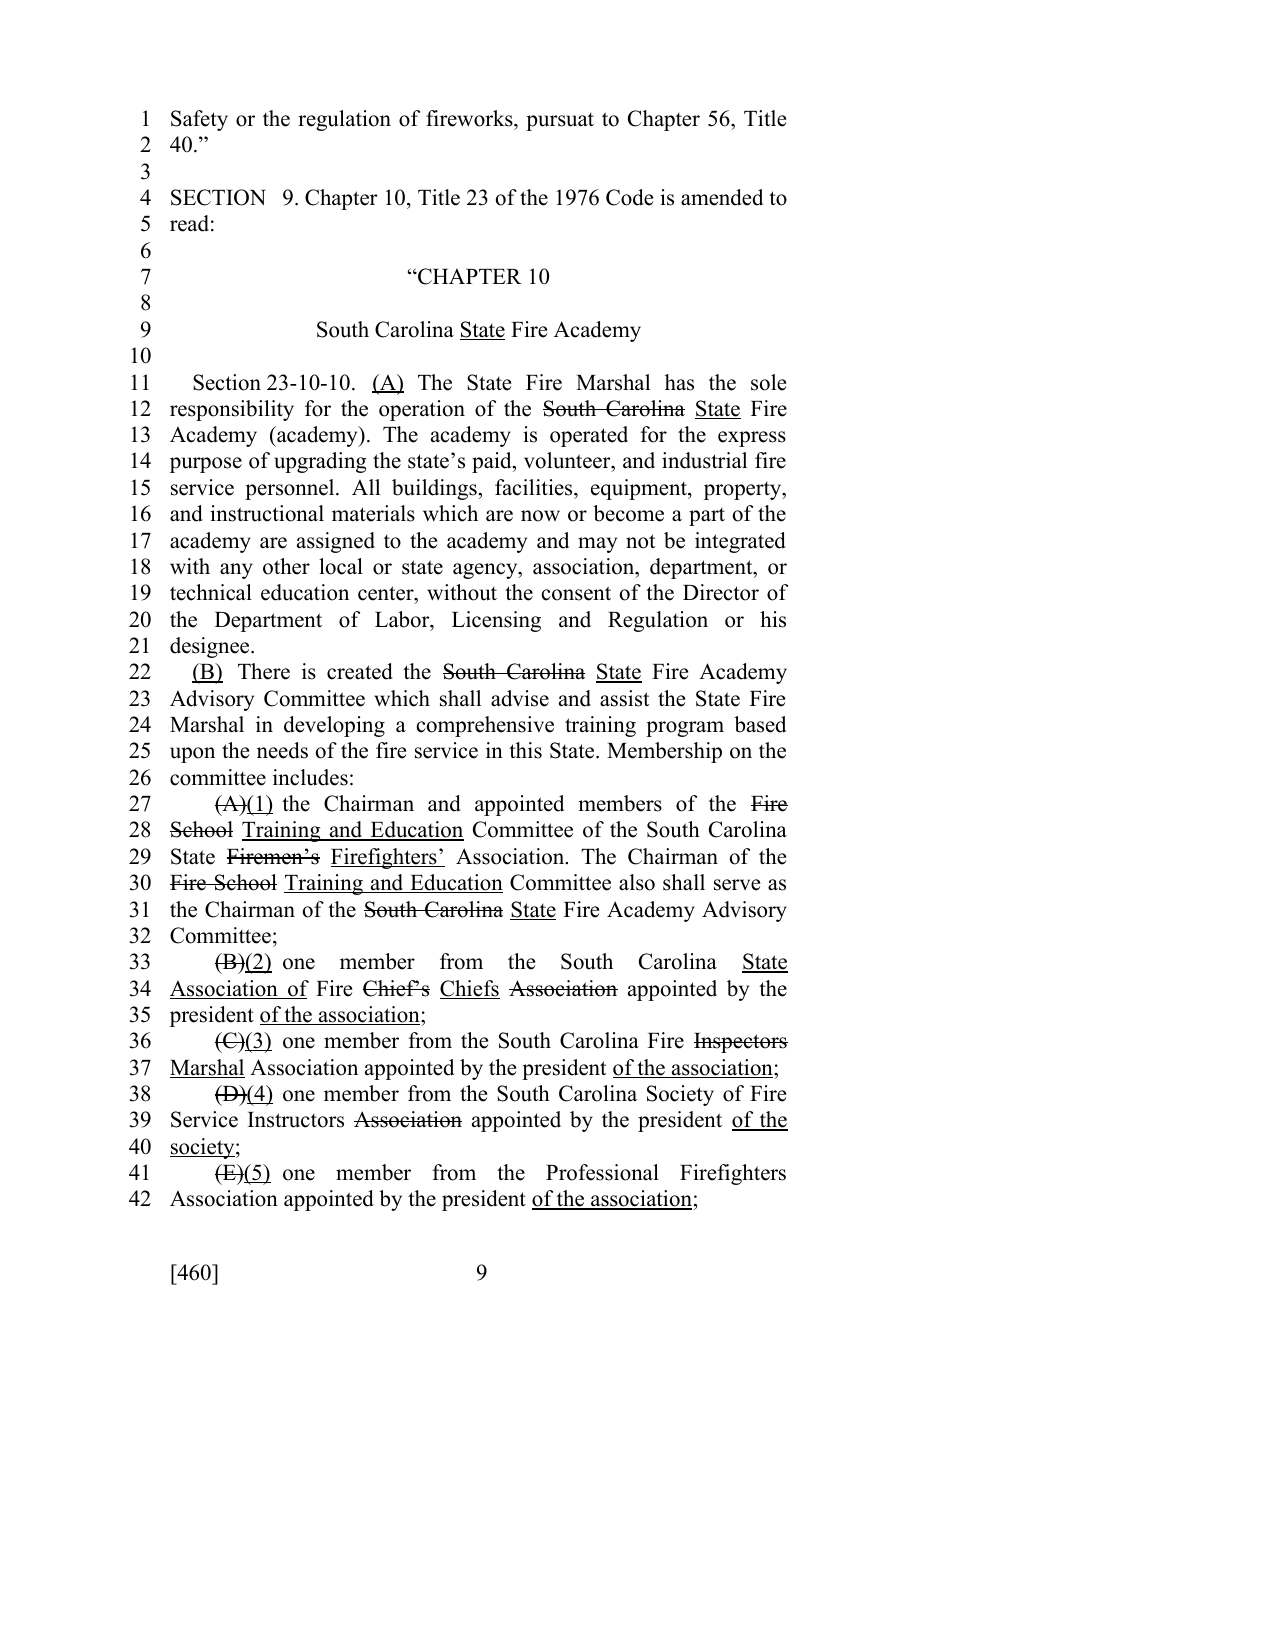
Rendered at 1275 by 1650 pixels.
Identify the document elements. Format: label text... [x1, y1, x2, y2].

text (B) There is created the South Carolina State Fire Academy Advisory Committee which shall advise and assist the State Fire Marshal in developing a comprehensive training program based upon the needs of the fire service in this State. Membership on the committee includes: [169, 658, 787, 790]
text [169, 105, 787, 158]
text Section 23-10-10. (A) The State Fire Marshal has the sole responsibility for the operation of the South Carolina State Fire Academy (academy). The academy is operated for the express purpose of upgrading the state’s paid, volunteer, and industrial fire service personnel. All buildings, facilities, equipment, property, and instructional materials which are now or become a part of the academy are assigned to the academy and may not be integrated with any other local or state agency, association, department, or technical education center, without the consent of the Director of the Department of Labor, Licensing and Regulation or his designee. [169, 368, 787, 658]
text South Carolina State Fire Academy [169, 316, 787, 342]
text (D)(4) one member from the South Carolina Society of Fire Service Instructors Association appointed by the president of the society; [169, 1080, 787, 1159]
text (E)(5) one member from the Professional Firefighters Association appointed by the president of the association; [169, 1159, 787, 1212]
text SECTION 9. Chapter 10, Title 23 of the 1976 Code is amended to read: [169, 184, 787, 237]
text (B)(2) one member from the South Carolina State Association of Fire Chief’s Chiefs Association appointed by the president of the association; [169, 948, 787, 1027]
text “CHAPTER 10 [169, 263, 787, 289]
text (C)(3) one member from the South Carolina Fire Inspectors Marshal Association appointed by the president of the association; [169, 1027, 787, 1080]
text (A)(1) the Chairman and appointed members of the Fire School Training and Education Committee of the South Carolina State Firemen’s Firefighters’ Association. The Chairman of the Fire School Training and Education Committee also shall serve as the Chairman of the South Carolina State Fire Academy Advisory Committee; [169, 790, 787, 948]
